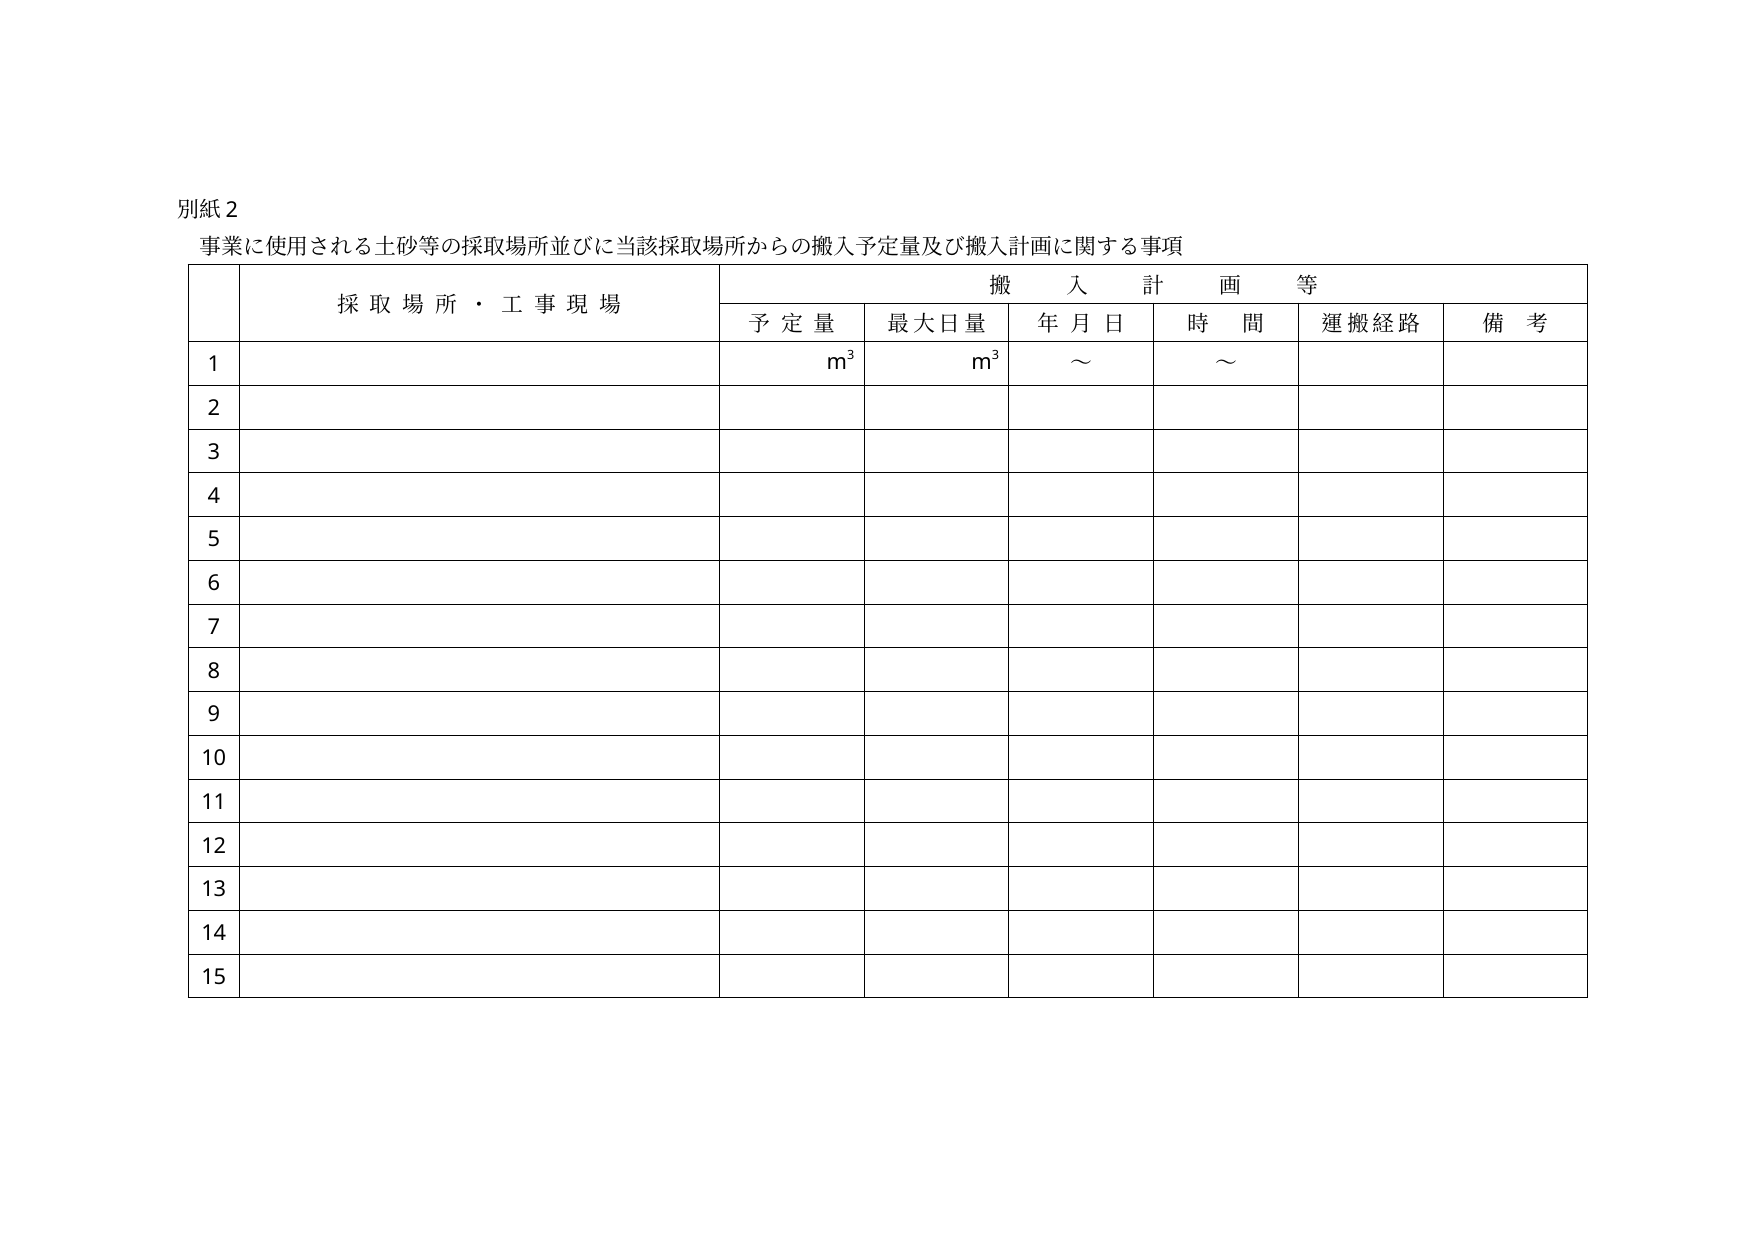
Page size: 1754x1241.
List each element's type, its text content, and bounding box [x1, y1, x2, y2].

table_cell [720, 386, 864, 428]
table_cell [1299, 736, 1443, 778]
table_cell ～ [1009, 342, 1153, 385]
table_cell [720, 823, 864, 866]
table_cell 最大日量 [865, 304, 1008, 341]
table_header 採取場所・工事現場 [240, 265, 719, 341]
table_cell [720, 692, 864, 735]
table_cell [720, 867, 864, 910]
table_header [189, 265, 239, 341]
table_cell [240, 473, 719, 516]
table_cell 2 [189, 386, 239, 428]
table_cell 13 [189, 867, 239, 910]
table_cell [1299, 648, 1443, 691]
table_cell [720, 736, 864, 778]
table_cell [1154, 911, 1298, 953]
table_cell 4 [189, 473, 239, 516]
table_cell [1154, 648, 1298, 691]
table_cell [1444, 911, 1587, 953]
table_cell [1299, 605, 1443, 647]
table_cell [1444, 517, 1587, 560]
table_cell [1299, 823, 1443, 866]
table_cell [720, 955, 864, 997]
table_cell [1444, 430, 1587, 472]
table_cell [865, 955, 1008, 997]
table_cell 10 [189, 736, 239, 778]
table_cell [1444, 648, 1587, 691]
table_cell [1299, 867, 1443, 910]
table_header 搬入計画等 [720, 265, 1587, 302]
table_cell [240, 823, 719, 866]
table_cell [1299, 692, 1443, 735]
table_cell [865, 780, 1008, 822]
table_cell [720, 780, 864, 822]
table_cell 14 [189, 911, 239, 953]
table_cell [240, 342, 719, 385]
table_cell 11 [189, 780, 239, 822]
table_cell [1009, 473, 1153, 516]
table_cell 予定量 [720, 304, 864, 341]
text 別紙2 [177, 189, 1547, 226]
table_cell 7 [189, 605, 239, 647]
table_cell [1299, 780, 1443, 822]
table_cell [240, 867, 719, 910]
table_cell [1154, 561, 1298, 603]
table_cell m3 [720, 342, 864, 385]
table_cell [865, 561, 1008, 603]
table_cell [1154, 430, 1298, 472]
text 事業に使用される土砂等の採取場所並びに当該採取場所からの搬入予定量及び搬入計画に関する事項 [177, 226, 1547, 264]
table_cell [1009, 867, 1153, 910]
table_cell [1444, 955, 1587, 997]
table_cell [240, 955, 719, 997]
table_cell [865, 517, 1008, 560]
table_cell [1009, 517, 1153, 560]
table_cell [1154, 867, 1298, 910]
table_cell 12 [189, 823, 239, 866]
table_cell [240, 780, 719, 822]
table_cell [1299, 430, 1443, 472]
table_cell [1009, 823, 1153, 866]
table_cell [240, 911, 719, 953]
table_cell [1299, 342, 1443, 385]
table_cell [1299, 561, 1443, 603]
table_cell [1154, 692, 1298, 735]
table_cell [865, 648, 1008, 691]
table_cell [865, 736, 1008, 778]
table_cell [720, 473, 864, 516]
table_cell [865, 867, 1008, 910]
table_cell [1009, 605, 1153, 647]
table_cell [1009, 692, 1153, 735]
table_cell [240, 648, 719, 691]
table_cell [1444, 692, 1587, 735]
table_cell [1299, 955, 1443, 997]
table_cell [720, 430, 864, 472]
table_cell [1444, 473, 1587, 516]
table_cell [720, 517, 864, 560]
table_cell [865, 473, 1008, 516]
table_cell 年月日 [1009, 304, 1153, 341]
table_cell [1444, 780, 1587, 822]
table_cell [1444, 605, 1587, 647]
table_cell 9 [189, 692, 239, 735]
table_cell 6 [189, 561, 239, 603]
table_cell [1009, 386, 1153, 428]
table_cell 1 [189, 342, 239, 385]
table_cell 時間 [1154, 304, 1298, 341]
table_cell [1444, 736, 1587, 778]
table_cell [1154, 780, 1298, 822]
table_cell [1009, 430, 1153, 472]
table_cell [1009, 955, 1153, 997]
table_cell [865, 692, 1008, 735]
table_cell [1444, 561, 1587, 603]
table_cell [1009, 561, 1153, 603]
table_cell [1154, 736, 1298, 778]
table_cell [720, 911, 864, 953]
table_cell [865, 430, 1008, 472]
table_cell 15 [189, 955, 239, 997]
table_cell [1154, 473, 1298, 516]
table_cell [240, 605, 719, 647]
table_cell [865, 823, 1008, 866]
table_cell [1009, 911, 1153, 953]
table_cell [1009, 736, 1153, 778]
table_cell 運搬経路 [1299, 304, 1443, 341]
table_cell [240, 386, 719, 428]
table_cell [1009, 780, 1153, 822]
table_cell [1299, 386, 1443, 428]
table_cell [720, 648, 864, 691]
table_cell [1154, 517, 1298, 560]
table_cell [1444, 823, 1587, 866]
table_cell [1154, 955, 1298, 997]
table_cell m3 [865, 342, 1008, 385]
table_cell [1154, 386, 1298, 428]
table_cell [1444, 386, 1587, 428]
table_cell [865, 911, 1008, 953]
table_cell [240, 561, 719, 603]
table_cell [240, 692, 719, 735]
table_cell ～ [1154, 342, 1298, 385]
table_cell [1009, 648, 1153, 691]
table_cell [1299, 911, 1443, 953]
table_cell [865, 605, 1008, 647]
table_cell 3 [189, 430, 239, 472]
table_cell [1299, 517, 1443, 560]
table_cell 備考 [1444, 304, 1587, 341]
table_cell [1154, 605, 1298, 647]
table_cell [720, 605, 864, 647]
table_cell [240, 517, 719, 560]
table_cell [865, 386, 1008, 428]
table_cell [240, 430, 719, 472]
table_cell [1154, 823, 1298, 866]
table_cell 5 [189, 517, 239, 560]
table_cell [1299, 473, 1443, 516]
table_cell [1444, 342, 1587, 385]
table_cell [1444, 867, 1587, 910]
table_cell [720, 561, 864, 603]
table_cell 8 [189, 648, 239, 691]
table_cell [240, 736, 719, 778]
